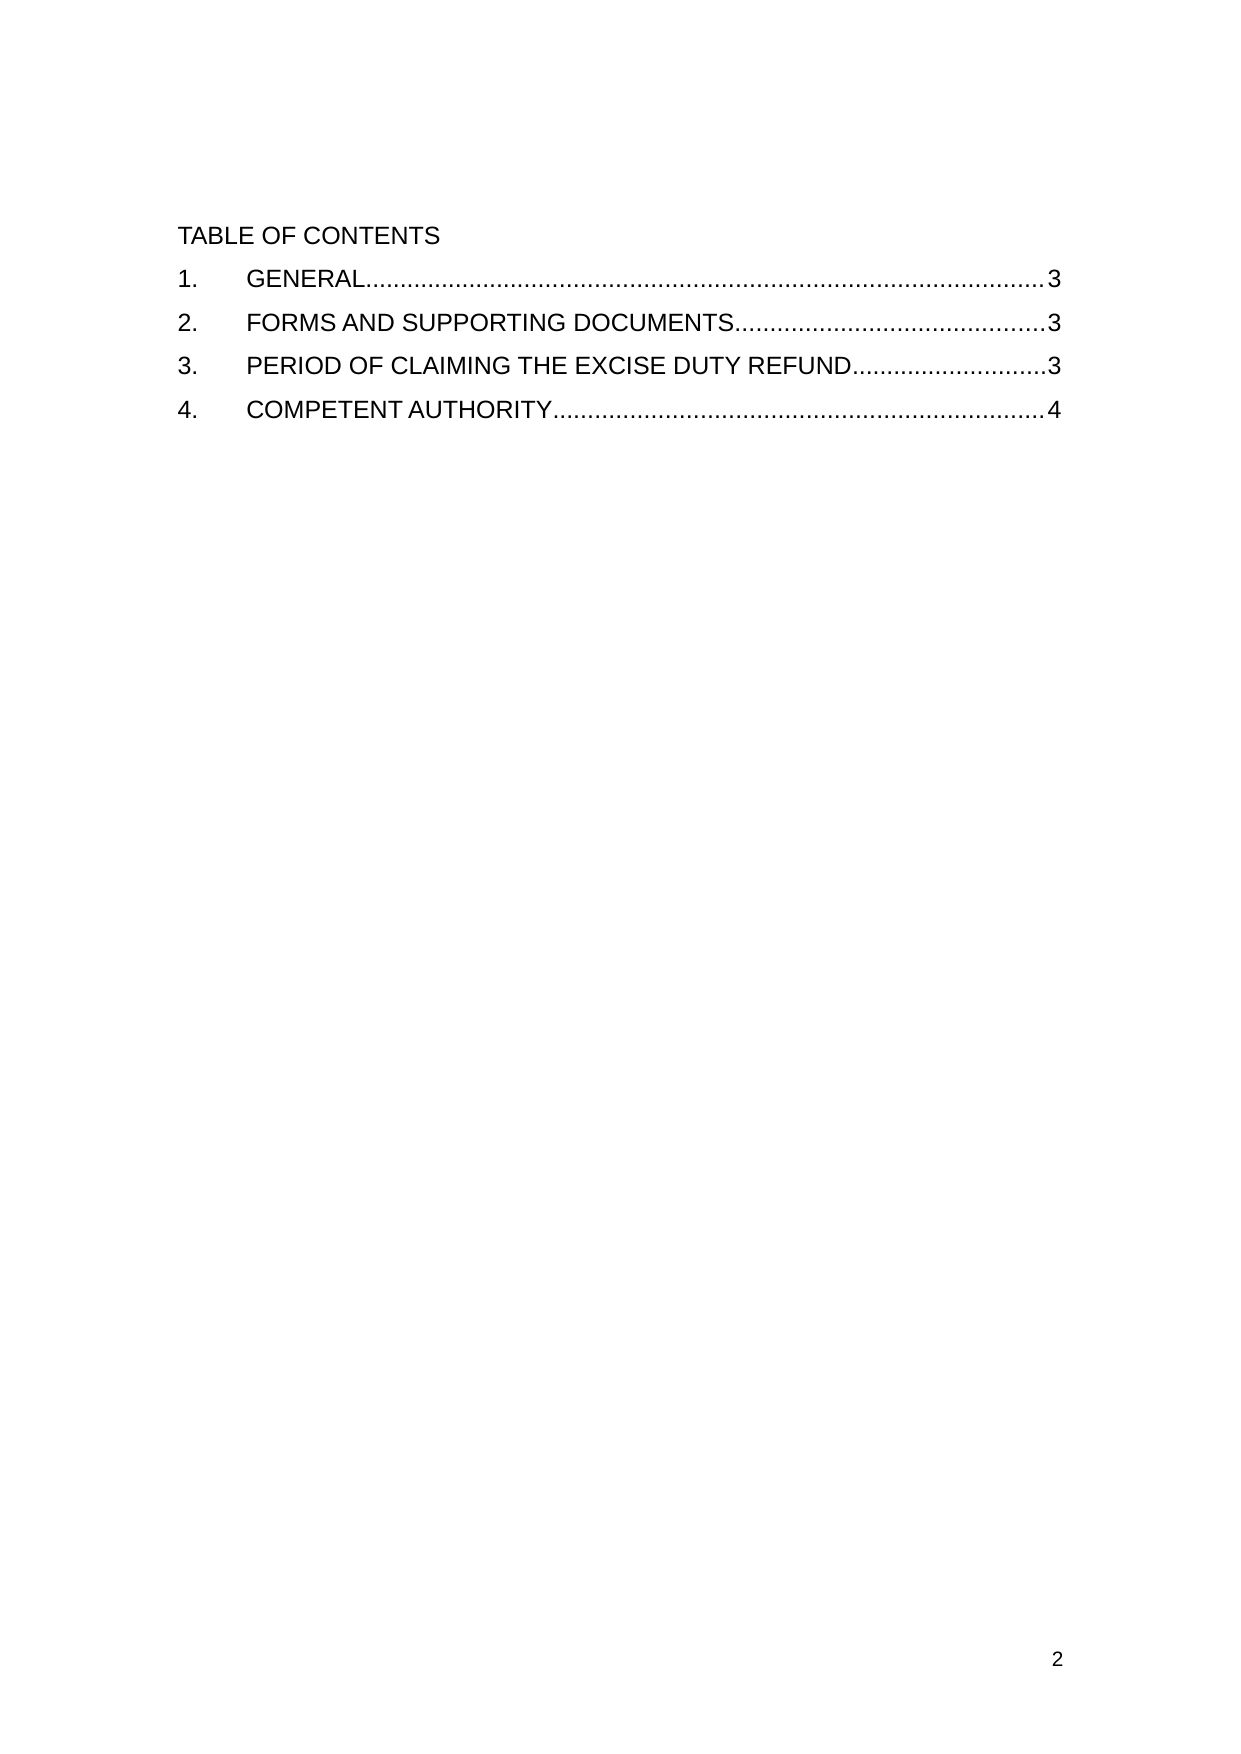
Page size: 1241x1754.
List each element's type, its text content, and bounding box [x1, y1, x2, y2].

text TABLE OF CONTENTS [177, 221, 1063, 249]
